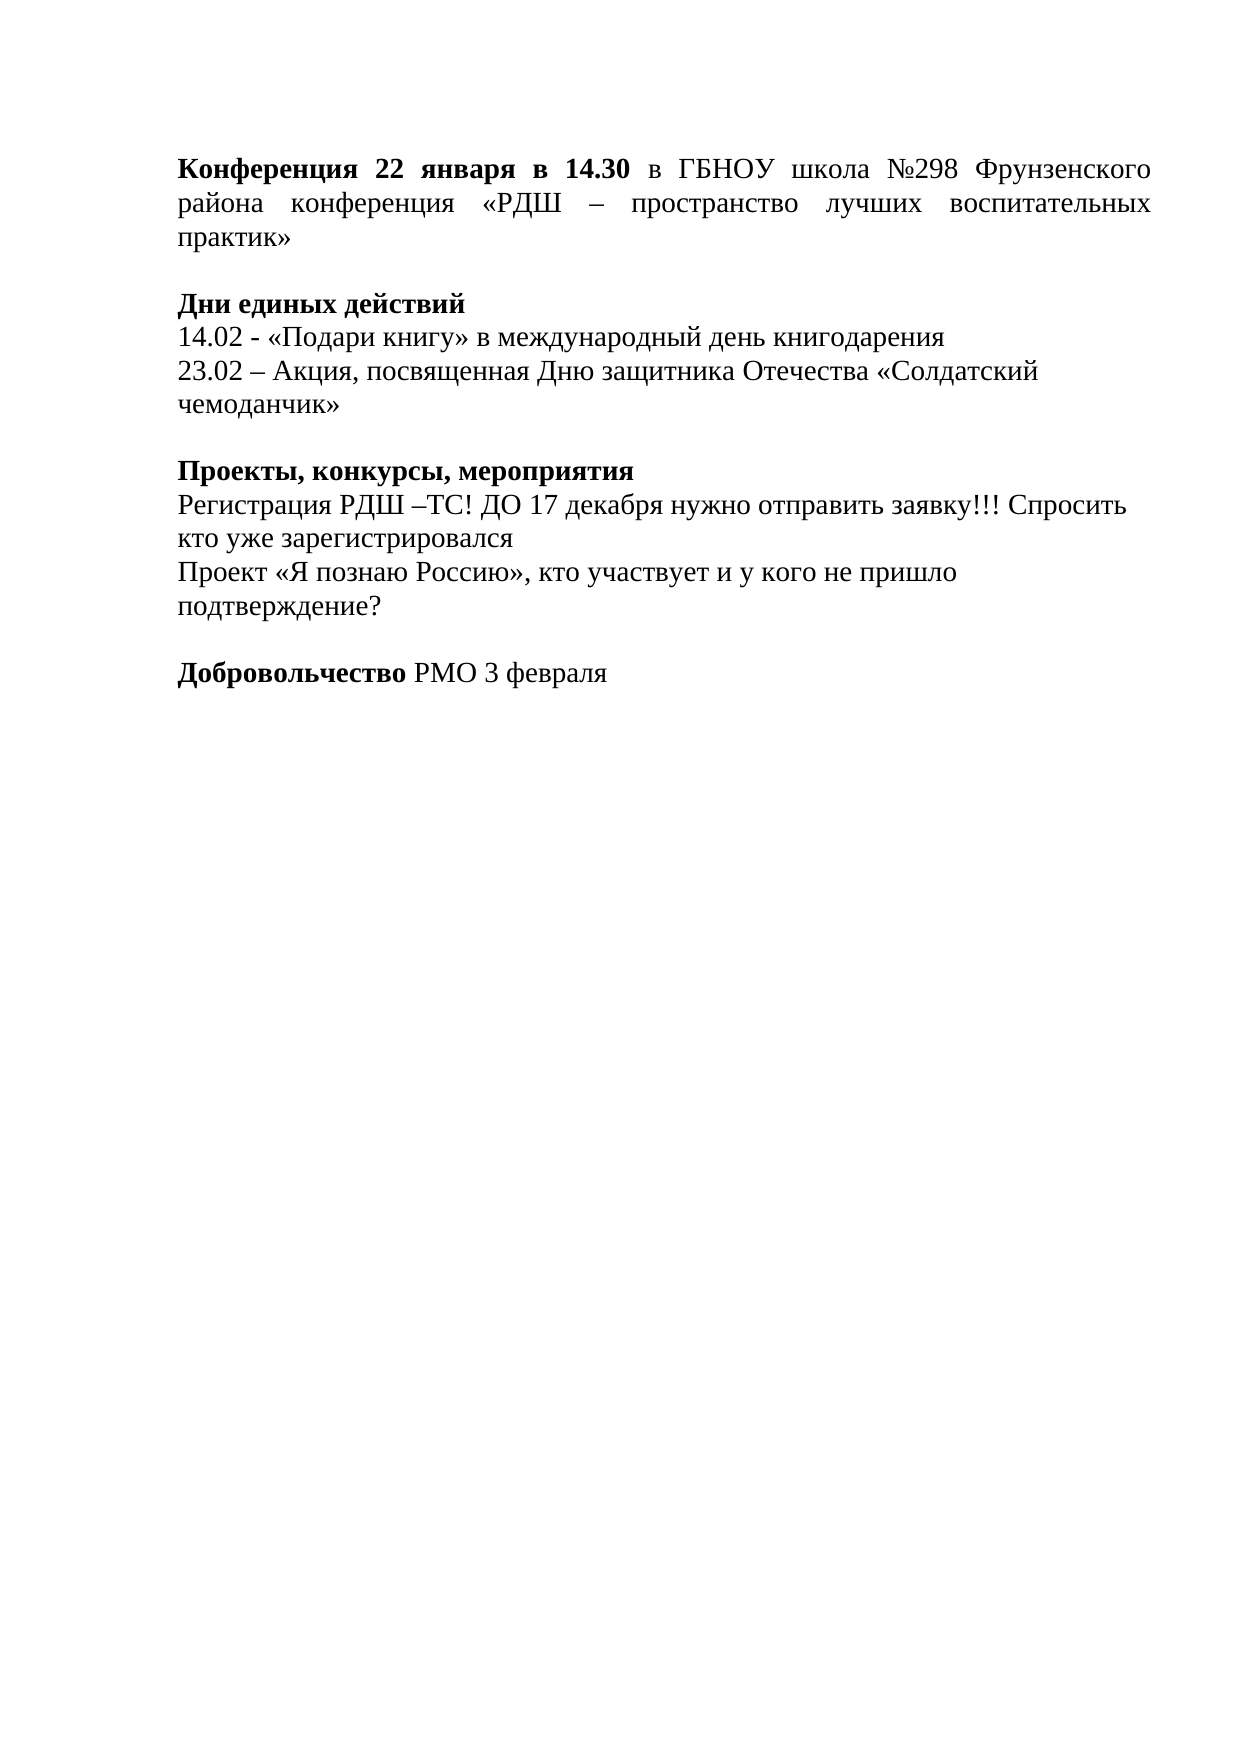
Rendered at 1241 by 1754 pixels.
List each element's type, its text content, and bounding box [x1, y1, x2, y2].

text Дни единых действий [177, 286, 1152, 319]
text Конференция 22 января в 14.30 в ГБНОУ школа №298 Фрунзенского района конференция «РДШ – пространство лучших воспитательных практик» [177, 152, 1152, 252]
text Добровольчество РМО 3 февраля [177, 655, 1152, 688]
text Регистрация РДШ –ТС! ДО 17 декабря нужно отправить заявку!!! Спросить кто уже зарегистрировался [177, 487, 1152, 554]
text 14.02 - «Подари книгу» в международный день книгодарения [177, 319, 1152, 353]
text Проекты, конкурсы, мероприятия [177, 453, 1152, 487]
text 23.02 – Акция, посвященная Дню защитника Отечества «Солдатский чемоданчик» [177, 353, 1152, 420]
text Проект «Я познаю Россию», кто участвует и у кого не пришло подтверждение? [177, 554, 1152, 621]
